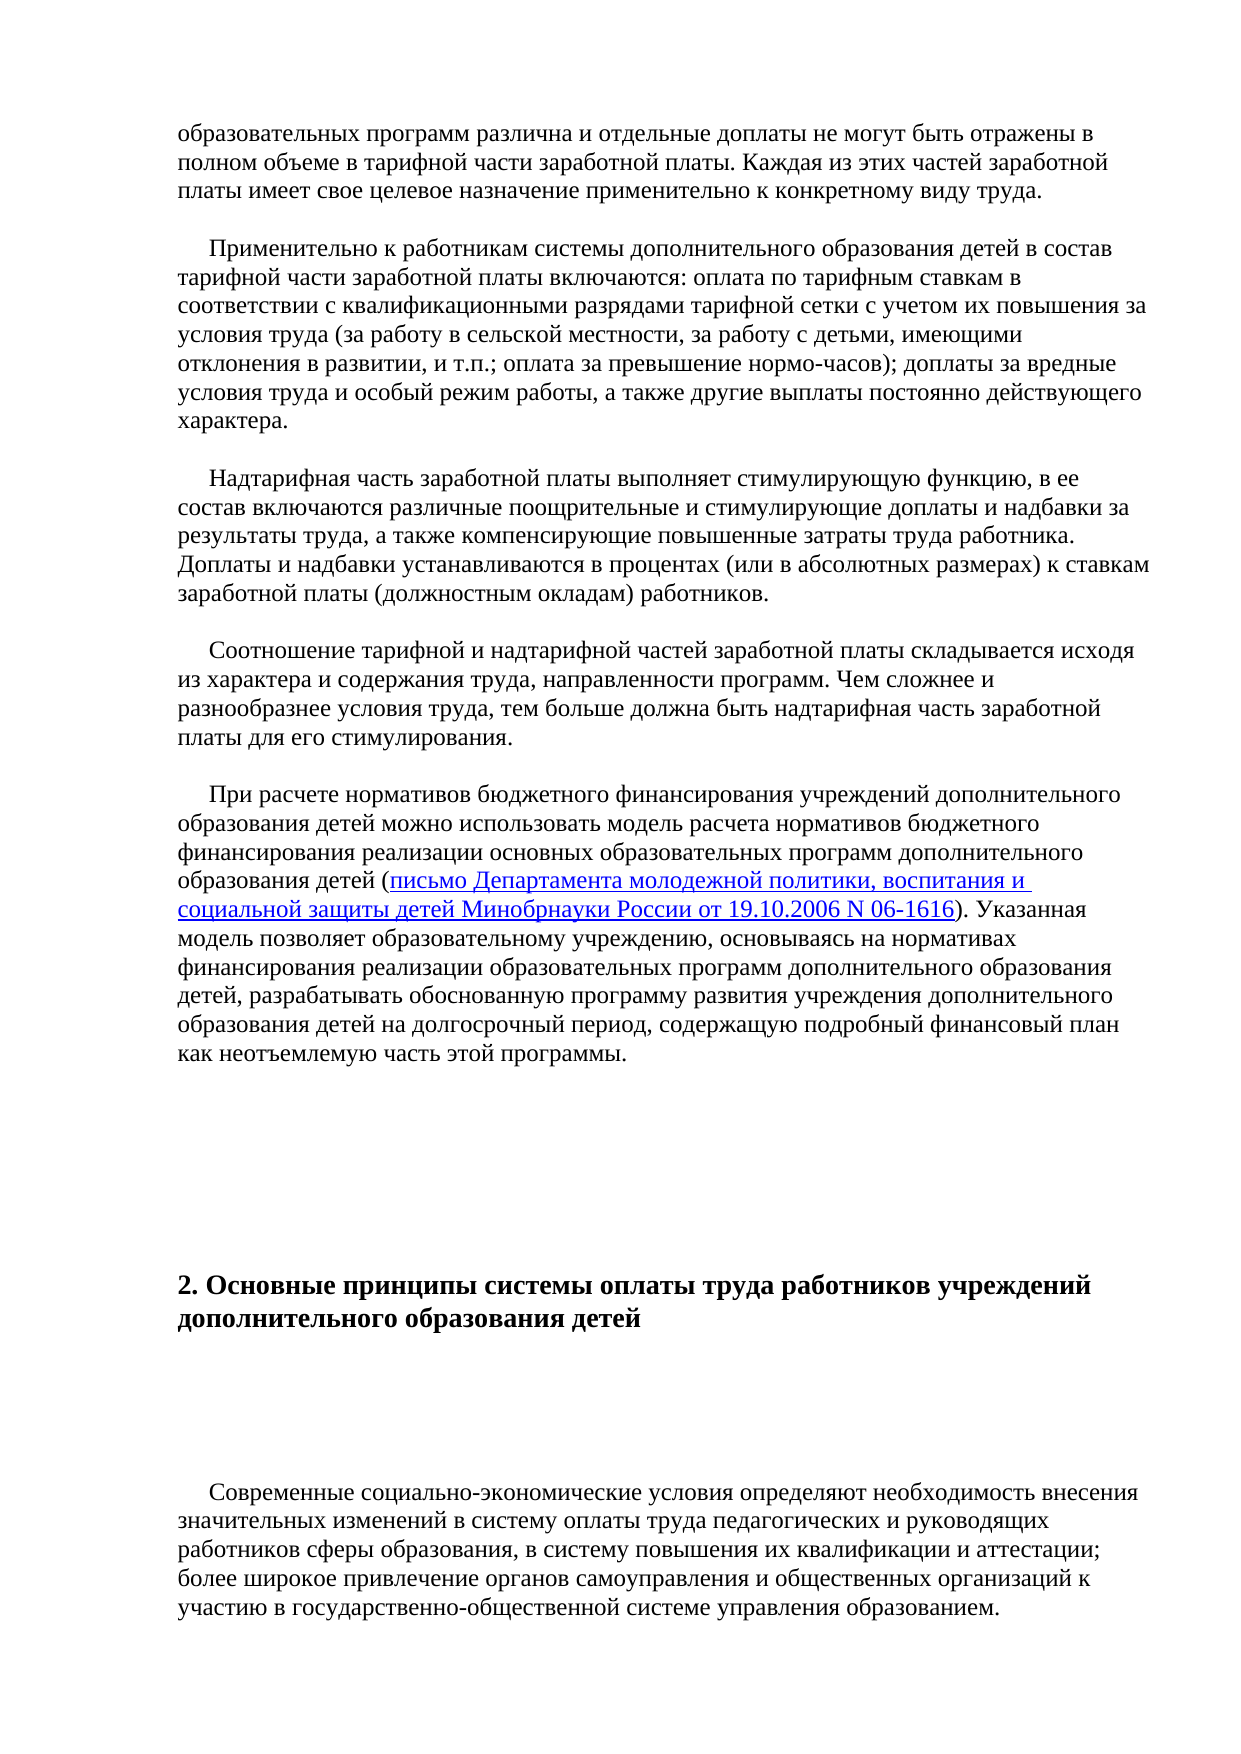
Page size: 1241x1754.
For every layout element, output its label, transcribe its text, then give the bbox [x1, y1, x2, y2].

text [177, 118, 1152, 1124]
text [177, 1448, 1152, 1621]
text 2. Основные принципы системы оплаты труда работников учреждений дополнительного образования детей [177, 1268, 1152, 1333]
